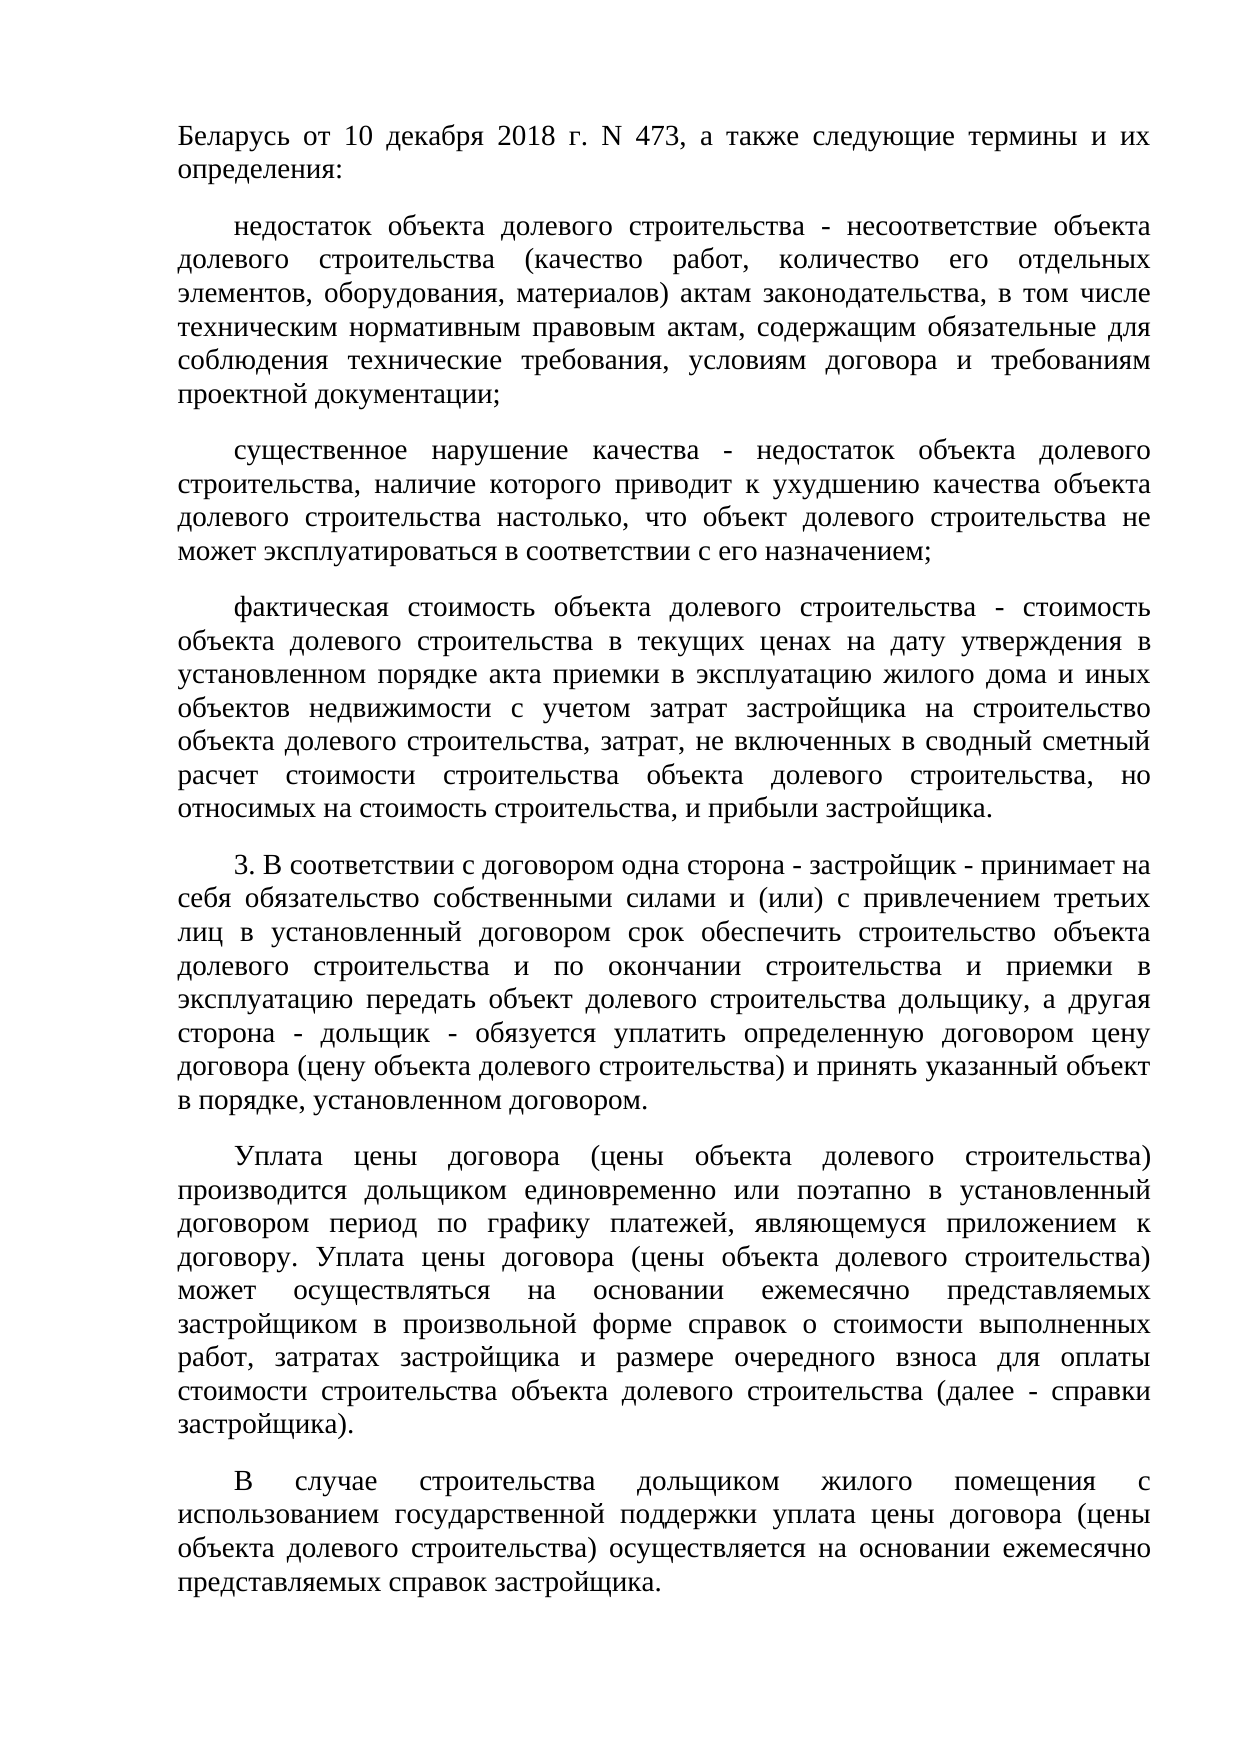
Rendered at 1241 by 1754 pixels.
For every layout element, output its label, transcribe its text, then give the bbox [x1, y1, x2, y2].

text фактическая стоимость объекта долевого строительства - стоимость объекта долевого строительства в текущих ценах на дату утверждения в установленном порядке акта приемки в эксплуатацию жилого дома и иных объектов недвижимости с учетом затрат застройщика на строительство объекта долевого строительства, затрат, не включенных в сводный сметный расчет стоимости строительства объекта долевого строительства, но относимых на стоимость строительства, и прибыли застройщика. [177, 589, 1152, 824]
text В случае строительства дольщиком жилого помещения с использованием государственной поддержки уплата цены договора (цены объекта долевого строительства) осуществляется на основании ежемесячно представляемых справок застройщика. [177, 1463, 1152, 1597]
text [177, 118, 1152, 185]
text существенное нарушение качества - недостаток объекта долевого строительства, наличие которого приводит к ухудшению качества объекта долевого строительства настолько, что объект долевого строительства не может эксплуатироваться в соответствии с его назначением; [177, 432, 1152, 566]
text недостаток объекта долевого строительства - несоответствие объекта долевого строительства (качество работ, количество его отдельных элементов, оборудования, материалов) актам законодательства, в том числе техническим нормативным правовым актам, содержащим обязательные для соблюдения технические требования, условиям договора и требованиям проектной документации; [177, 208, 1152, 409]
text Уплата цены договора (цены объекта долевого строительства) производится дольщиком единовременно или поэтапно в установленный договором период по графику платежей, являющемуся приложением к договору. Уплата цены договора (цены объекта долевого строительства) может осуществляться на основании ежемесячно представляемых застройщиком в произвольной форме справок о стоимости выполненных работ, затратах застройщика и размере очередного взноса для оплаты стоимости строительства объекта долевого строительства (далее - справки застройщика). [177, 1138, 1152, 1440]
text 3. В соответствии с договором одна сторона - застройщик - принимает на себя обязательство собственными силами и (или) с привлечением третьих лиц в установленный договором срок обеспечить строительство объекта долевого строительства и по окончании строительства и приемки в эксплуатацию передать объект долевого строительства дольщику, а другая сторона - дольщик - обязуется уплатить определенную договором цену договора (цену объекта долевого строительства) и принять указанный объект в порядке, установленном договором. [177, 847, 1152, 1115]
